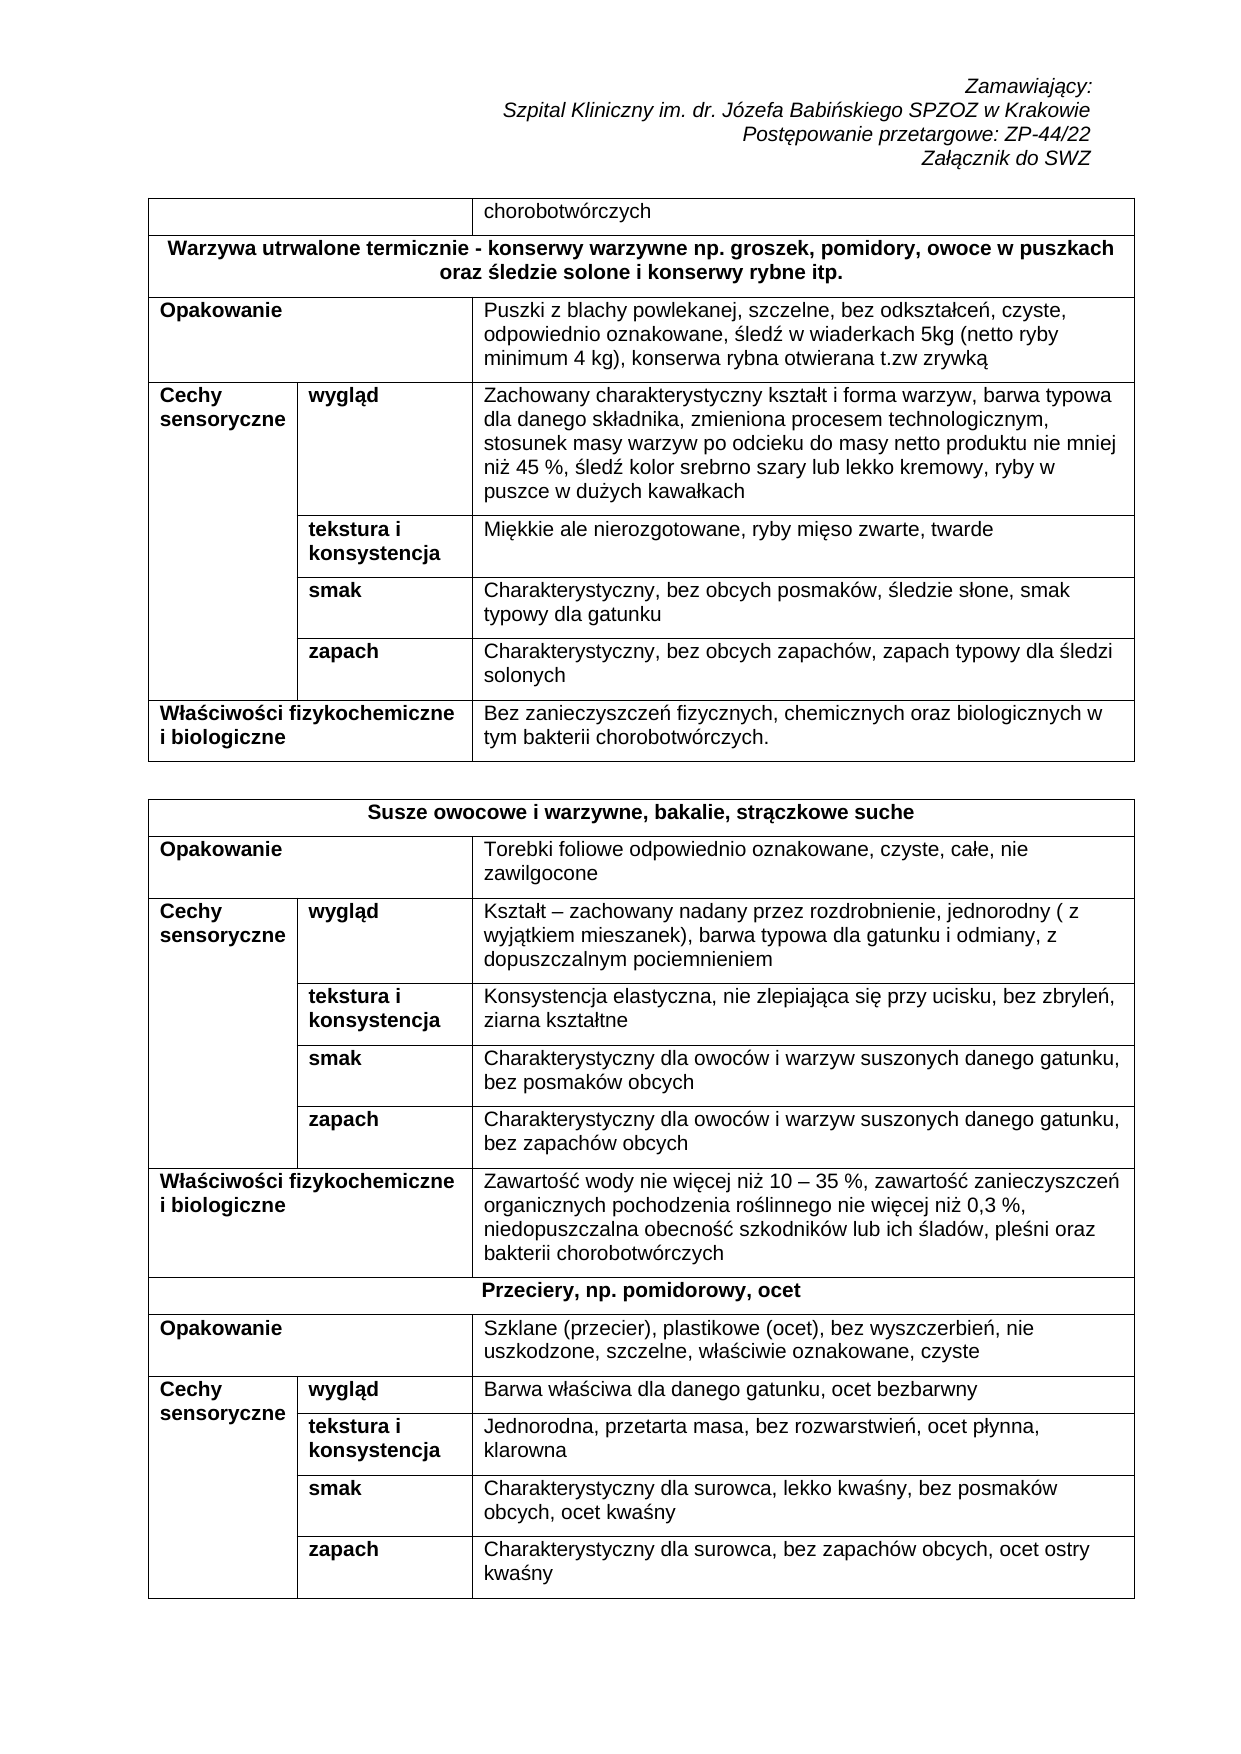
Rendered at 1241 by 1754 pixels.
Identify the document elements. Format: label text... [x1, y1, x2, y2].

table_cell Cechy sensoryczne [149, 899, 297, 1167]
table_cell Torebki foliowe odpowiednio oznakowane, czyste, całe, nie zawilgocone [473, 837, 1134, 898]
table_cell Cechy sensoryczne [149, 1377, 297, 1598]
table_cell Opakowanie [149, 298, 472, 382]
table_cell Zawartość wody nie więcej niż 10 – 35 %, zawartość zanieczyszczeń organicznych pochodzenia roślinnego nie więcej niż 0,3 %, niedopuszczalna obecność szkodników lub ich śladów, pleśni oraz bakterii chorobotwórczych [473, 1169, 1134, 1277]
table_cell Charakterystyczny, bez obcych posmaków, śledzie słone, smak typowy dla gatunku [473, 578, 1134, 638]
table_cell wygląd [298, 899, 472, 983]
table_cell Cechy sensoryczne [149, 383, 297, 700]
table_cell Miękkie ale nierozgotowane, ryby mięso zwarte, twarde [473, 516, 1134, 577]
table_cell wygląd [298, 383, 472, 515]
table_cell Charakterystyczny dla owoców i warzyw suszonych danego gatunku, bez posmaków obcych [473, 1046, 1134, 1106]
table_cell Warzywa utrwalone termicznie - konserwy warzywne np. groszek, pomidory, owoce w puszkach oraz śledzie solone i konserwy rybne itp. [149, 236, 1134, 297]
table_cell Kształt – zachowany nadany przez rozdrobnienie, jednorodny ( z wyjątkiem mieszanek), barwa typowa dla gatunku i odmiany, z dopuszczalnym pociemnieniem [473, 899, 1134, 983]
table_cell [149, 199, 472, 235]
table_cell Opakowanie [149, 1315, 472, 1376]
table_cell tekstura i konsystencja [298, 1414, 472, 1475]
table_cell Szklane (przecier), plastikowe (ocet), bez wyszczerbień, nie uszkodzone, szczelne, właściwie oznakowane, czyste [473, 1315, 1134, 1376]
table_cell Puszki z blachy powlekanej, szczelne, bez odkształceń, czyste, odpowiednio oznakowane, śledź w wiaderkach 5kg (netto ryby minimum 4 kg), konserwa rybna otwierana t.zw zrywką [473, 298, 1134, 382]
table_cell Właściwości fizykochemiczne i biologiczne [149, 701, 472, 761]
table_cell Charakterystyczny dla owoców i warzyw suszonych danego gatunku, bez zapachów obcych [473, 1107, 1134, 1167]
table_cell Zachowany charakterystyczny kształt i forma warzyw, barwa typowa dla danego składnika, zmieniona procesem technologicznym, stosunek masy warzyw po odcieku do masy netto produktu nie mniej niż 45 %, śledź kolor srebrno szary lub lekko kremowy, ryby w puszce w dużych kawałkach [473, 383, 1134, 515]
table_cell zapach [298, 1107, 472, 1167]
table_cell Barwa właściwa dla danego gatunku, ocet bezbarwny [473, 1377, 1134, 1413]
table_cell tekstura i konsystencja [298, 984, 472, 1044]
table_cell Przeciery, np. pomidorowy, ocet [149, 1278, 1134, 1314]
table_cell zapach [298, 1537, 472, 1598]
table_cell Jednorodna, przetarta masa, bez rozwarstwień, ocet płynna, klarowna [473, 1414, 1134, 1475]
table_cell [473, 199, 1134, 235]
table_cell smak [298, 1476, 472, 1536]
table_cell Konsystencja elastyczna, nie zlepiająca się przy ucisku, bez zbryleń, ziarna kształtne [473, 984, 1134, 1044]
table_cell tekstura i konsystencja [298, 516, 472, 577]
table_cell zapach [298, 639, 472, 700]
table_cell Charakterystyczny dla surowca, bez zapachów obcych, ocet ostry kwaśny [473, 1537, 1134, 1598]
table_header Susze owocowe i warzywne, bakalie, strączkowe suche [149, 800, 1134, 836]
table_cell smak [298, 578, 472, 638]
table_cell Właściwości fizykochemiczne i biologiczne [149, 1169, 472, 1277]
table_cell Opakowanie [149, 837, 472, 898]
table_cell wygląd [298, 1377, 472, 1413]
table_cell Bez zanieczyszczeń fizycznych, chemicznych oraz biologicznych w tym bakterii chorobotwórczych. [473, 701, 1134, 761]
table_cell Charakterystyczny dla surowca, lekko kwaśny, bez posmaków obcych, ocet kwaśny [473, 1476, 1134, 1536]
table_cell Charakterystyczny, bez obcych zapachów, zapach typowy dla śledzi solonych [473, 639, 1134, 700]
table_cell smak [298, 1046, 472, 1106]
